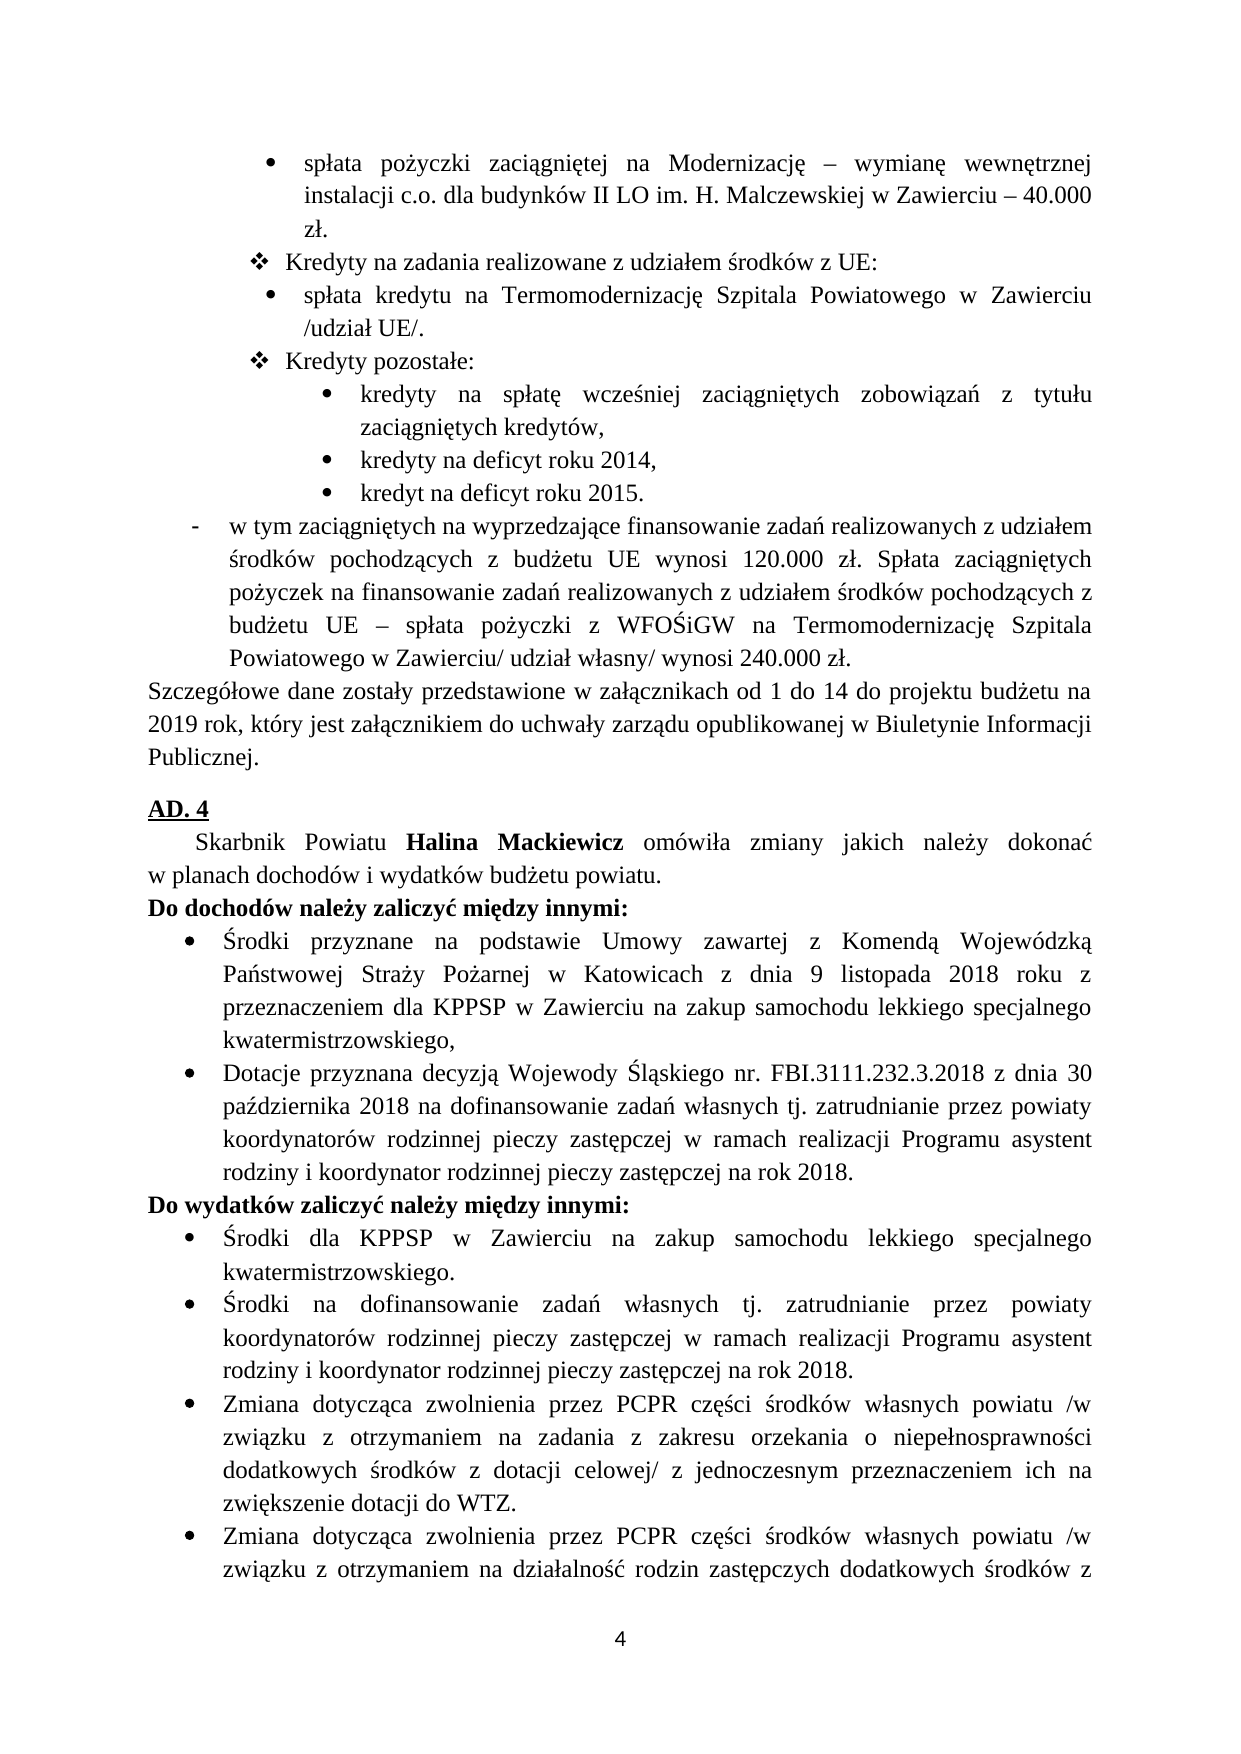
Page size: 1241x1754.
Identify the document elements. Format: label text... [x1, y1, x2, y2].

list kredyty na deficyt roku 2014, [323, 445, 1093, 473]
list kredyty na spłatę wcześniej zaciągniętych zobowiązań z tytułu zaciągniętych kredytów, [323, 379, 1093, 441]
list kredyt na deficyt roku 2015. [323, 478, 1093, 507]
list spłata kredytu na Termomodernizację Szpitala Powiatowego w Zawierciu /udział UE/. [266, 280, 1093, 341]
list Środki na dofinansowanie zadań własnych tj. zatrudnianie przez powiaty koordynatorów rodzinnej pieczy zastępczej w ramach realizacji Programu asystent rodziny i koordynator rodzinnej pieczy zastępczej na rok 2018. [185, 1289, 1093, 1384]
text Szczegółowe dane zostały przedstawione w załącznikach od 1 do 14 do projektu budżetu na 2019 rok, który jest załącznikiem do uchwały zarządu opublikowanej w Biuletynie Informacji Publicznej. [148, 676, 1093, 771]
list spłata pożyczki zaciągniętej na Modernizację – wymianę wewnętrznej instalacji c.o. dla budynków II LO im. H. Malczewskiej w Zawierciu – 40.000 zł. [266, 148, 1093, 242]
list Zmiana dotycząca zwolnienia przez PCPR części środków własnych powiatu /w związku z otrzymaniem na zadania z zakresu orzekania o niepełnosprawności dodatkowych środków z dotacji celowej/ z jednoczesnym przeznaczeniem ich na zwiększenie dotacji do WTZ. [185, 1389, 1093, 1516]
text Do wydatków zaliczyć należy między innymi: [148, 1191, 1093, 1219]
list Kredyty na zadania realizowane z udziałem środków z UE: [248, 247, 1093, 275]
list Środki dla KPPSP w Zawierciu na zakup samochodu lekkiego specjalnego kwatermistrzowskiego. [185, 1223, 1093, 1285]
list w tym zaciągniętych na wyprzedzające finansowanie zadań realizowanych z udziałem środków pochodzących z budżetu UE wynosi 120.000 zł. Spłata zaciągniętych pożyczek na finansowanie zadań realizowanych z udziałem środków pochodzących z budżetu UE – spłata pożyczki z WFOŚiGW na Termomodernizację Szpitala Powiatowego w Zawierciu/ udział własny/ wynosi 240.000 zł. [191, 511, 1093, 672]
list Kredyty pozostałe: [248, 346, 1093, 374]
list Środki przyznane na podstawie Umowy zawartej z Komendą Wojewódzką Państwowej Straży Pożarnej w Katowicach z dnia 9 listopada 2018 roku z przeznaczeniem dla KPPSP w Zawierciu na zakup samochodu lekkiego specjalnego kwatermistrzowskiego, [185, 926, 1093, 1054]
text Do dochodów należy zaliczyć między innymi: [148, 893, 1093, 922]
text Skarbnik Powiatu Halina Mackiewicz omówiła zmiany jakich należy dokonać w planach dochodów i wydatków budżetu powiatu. [148, 827, 1093, 889]
list Dotacje przyznana decyzją Wojewody Śląskiego nr. FBI.3111.232.3.2018 z dnia 30 października 2018 na dofinansowanie zadań własnych tj. zatrudnianie przez powiaty koordynatorów rodzinnej pieczy zastępczej w ramach realizacji Programu asystent rodziny i koordynator rodzinnej pieczy zastępczej na rok 2018. [185, 1058, 1093, 1186]
text AD. 4 [148, 794, 1093, 823]
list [185, 1521, 1093, 1582]
